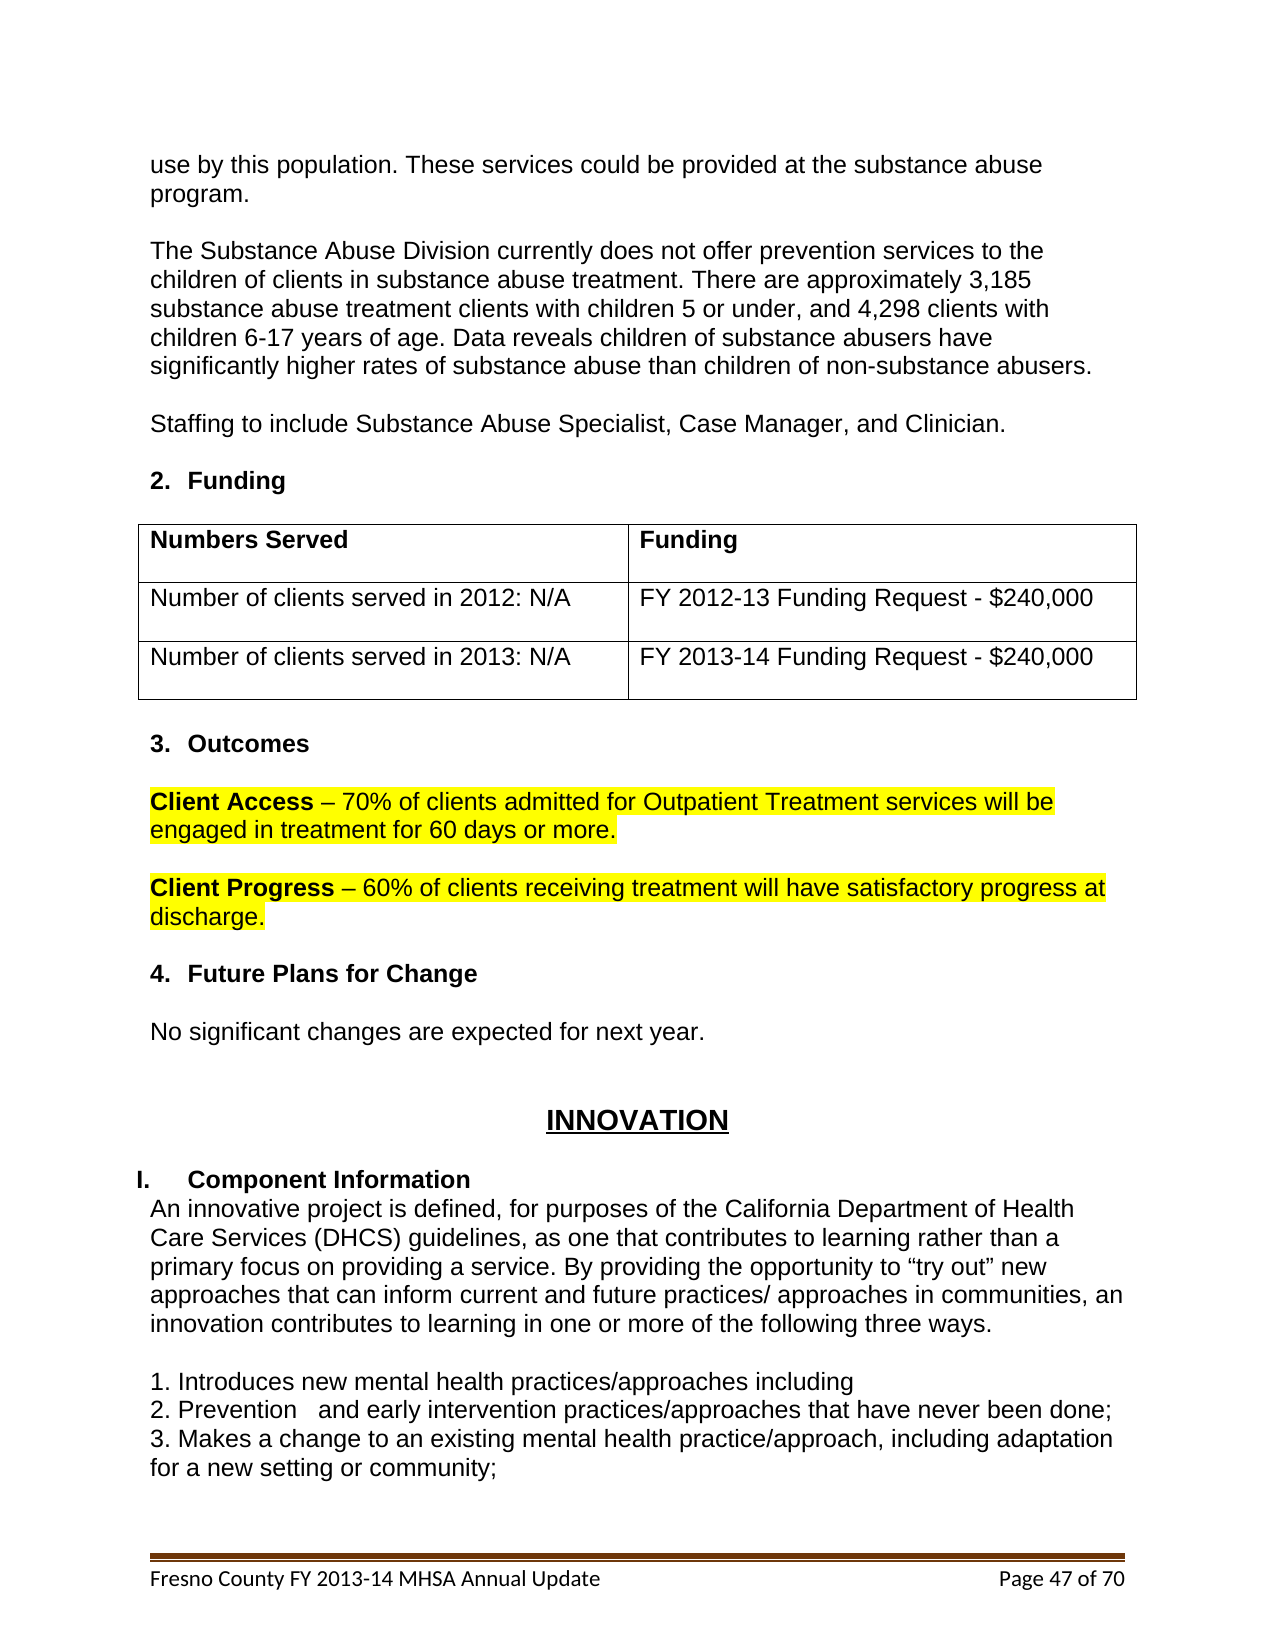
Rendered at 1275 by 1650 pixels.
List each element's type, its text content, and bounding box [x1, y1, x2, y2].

text Client Access – 70% of clients admitted for Outpatient Treatment services will be engaged in treatment for 60 days or more. [617, 787, 1125, 844]
list Future Plans for Change [150, 959, 1125, 988]
text 2. Prevention and early intervention practices/approaches that have never been done; [150, 1395, 1125, 1424]
text 3. Makes a change to an existing mental health practice/approach, including adaptation for a new setting or community; [150, 1424, 1125, 1481]
text The Substance Abuse Division currently does not offer prevention services to the children of clients in substance abuse treatment. There are approximately 3,185 substance abuse treatment clients with children 5 or under, and 4,298 clients with children 6-17 years of age. Data reveals children of substance abusers have significantly higher rates of substance abuse than children of non-substance abusers. [150, 236, 1125, 380]
text Client Progress – 60% of clients receiving treatment will have satisfactory progress at discharge. [265, 873, 1125, 930]
text INNOVATION [150, 1103, 1125, 1136]
table_cell FY 2013-14 Funding Request - $240,000 [629, 642, 1136, 699]
text Staffing to include Substance Abuse Specialist, Case Manager, and Clinician. [150, 409, 1125, 437]
text 1. Introduces new mental health practices/approaches including [150, 1366, 1125, 1395]
list Outcomes [150, 729, 1125, 758]
table_header Funding [629, 525, 1136, 582]
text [150, 150, 1125, 207]
list Component Information [150, 1165, 1125, 1194]
text An innovative project is defined, for purposes of the California Department of Health Care Services (DHCS) guidelines, as one that contributes to learning rather than a primary focus on providing a service. By providing the opportunity to “try out” new approaches that can inform current and future practices/ approaches in communities, an innovation contributes to learning in one or more of the following three ways. [150, 1194, 1125, 1338]
text No significant changes are expected for next year. [150, 1017, 1125, 1045]
list Funding [150, 466, 1125, 495]
table_cell FY 2012-13 Funding Request - $240,000 [629, 583, 1136, 641]
table_header Numbers Served [139, 525, 628, 582]
table_cell Number of clients served in 2013: N/A [139, 642, 628, 699]
table_cell Number of clients served in 2012: N/A [139, 583, 628, 641]
